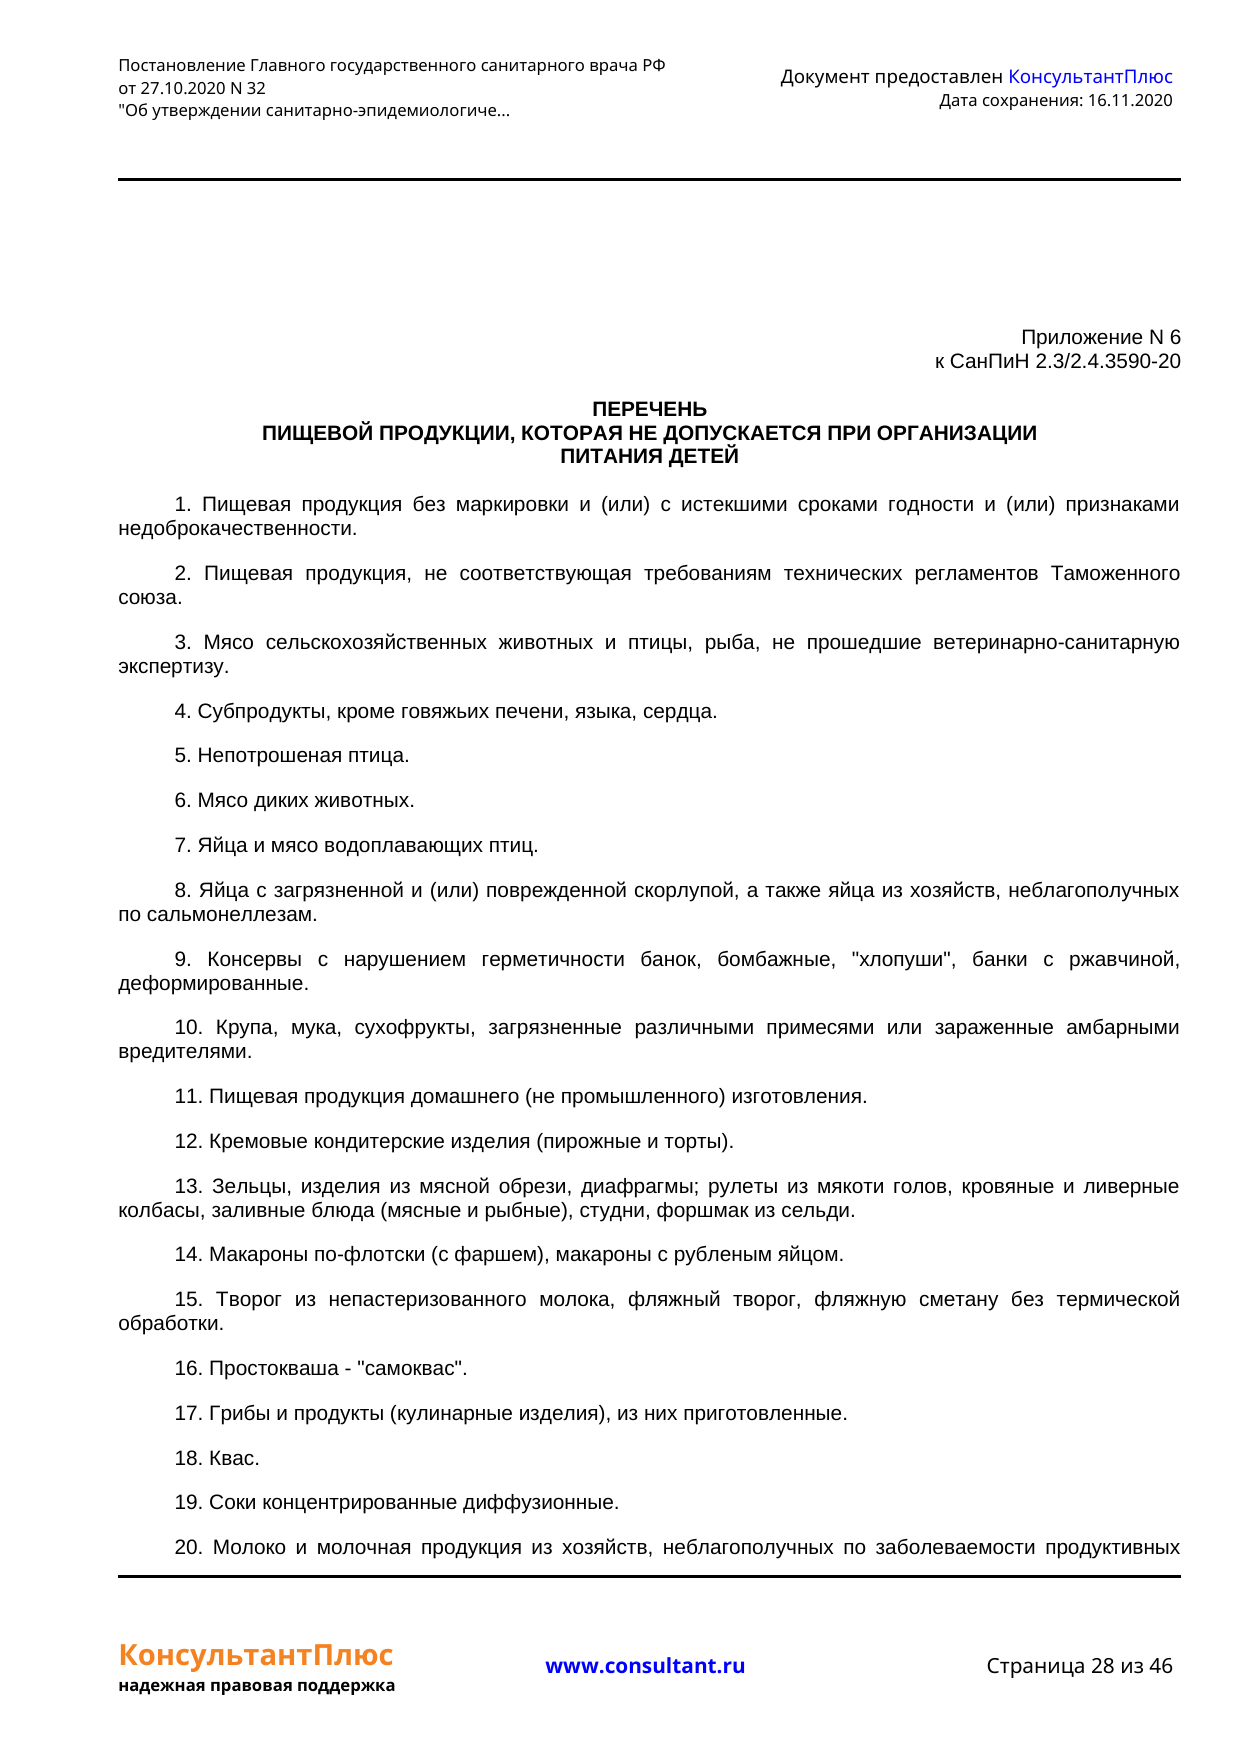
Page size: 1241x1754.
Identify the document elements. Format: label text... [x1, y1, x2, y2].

text 15. Творог из непастеризованного молока, фляжный творог, фляжную сметану без термической обработки. [118, 1287, 1181, 1335]
text 13. Зельцы, изделия из мясной обрези, диафрагмы; рулеты из мякоти голов, кровяные и ливерные колбасы, заливные блюда (мясные и рыбные), студни, форшмак из сельди. [118, 1173, 1181, 1221]
text 12. Кремовые кондитерские изделия (пирожные и торты). [118, 1129, 1181, 1153]
title ПИТАНИЯ ДЕТЕЙ [118, 444, 1181, 468]
text Приложение N 6 [118, 324, 1181, 348]
text 3. Мясо сельскохозяйственных животных и птицы, рыба, не прошедшие ветеринарно-санитарную экспертизу. [118, 630, 1181, 678]
text 11. Пищевая продукция домашнего (не промышленного) изготовления. [118, 1084, 1181, 1108]
title ПИЩЕВОЙ ПРОДУКЦИИ, КОТОРАЯ НЕ ДОПУСКАЕТСЯ ПРИ ОРГАНИЗАЦИИ [118, 420, 1181, 444]
text 6. Мясо диких животных. [118, 788, 1181, 812]
text 16. Простокваша - "самоквас". [118, 1356, 1181, 1380]
text 1. Пищевая продукция без маркировки и (или) с истекшими сроками годности и (или) признаками недоброкачественности. [118, 492, 1181, 540]
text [118, 1535, 1181, 1559]
title ПЕРЕЧЕНЬ [118, 396, 1181, 420]
text 14. Макароны по-флотски (с фаршем), макароны с рубленым яйцом. [118, 1242, 1181, 1266]
text 4. Субпродукты, кроме говяжьих печени, языка, сердца. [118, 698, 1181, 722]
text 19. Соки концентрированные диффузионные. [118, 1490, 1181, 1514]
text 10. Крупа, мука, сухофрукты, загрязненные различными примесями или зараженные амбарными вредителями. [118, 1015, 1181, 1063]
text 2. Пищевая продукция, не соответствующая требованиям технических регламентов Таможенного союза. [118, 561, 1181, 609]
text 18. Квас. [118, 1445, 1181, 1469]
text 7. Яйца и мясо водоплавающих птиц. [118, 833, 1181, 857]
text 9. Консервы с нарушением герметичности банок, бомбажные, "хлопуши", банки с ржавчиной, деформированные. [118, 946, 1181, 994]
text 8. Яйца с загрязненной и (или) поврежденной скорлупой, а также яйца из хозяйств, неблагополучных по сальмонеллезам. [118, 878, 1181, 926]
text 5. Непотрошеная птица. [118, 743, 1181, 767]
text 17. Грибы и продукты (кулинарные изделия), из них приготовленные. [118, 1401, 1181, 1424]
text к СанПиН 2.3/2.4.3590-20 [118, 348, 1181, 372]
